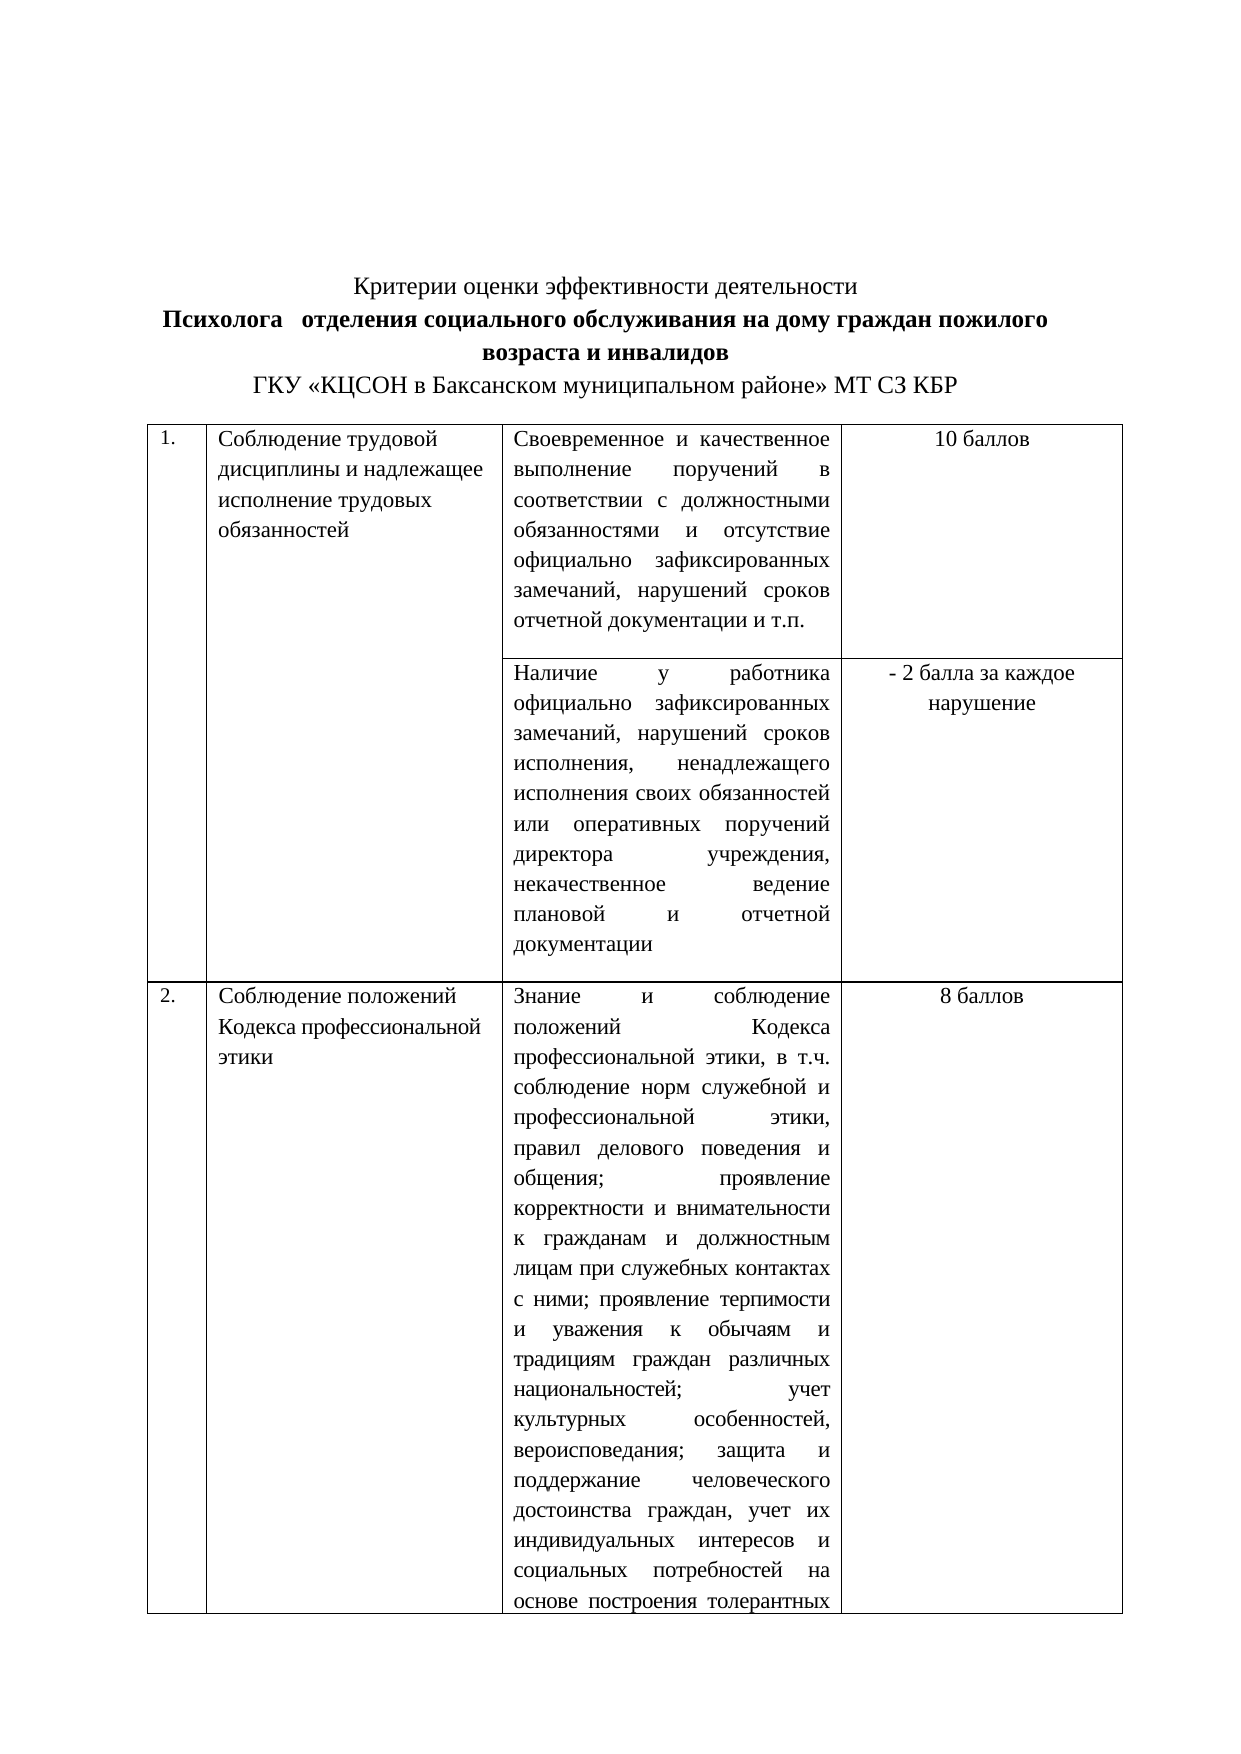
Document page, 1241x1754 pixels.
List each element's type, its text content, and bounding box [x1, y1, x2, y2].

table_cell Наличие у работника официально зафиксированных замечаний, нарушений сроков исполнения, ненадлежащего исполнения своих обязанностей или оперативных поручений директора учреждения, некачественное ведение плановой и отчетной документации [503, 659, 841, 981]
table_header Соблюдение трудовой дисциплины и надлежащее исполнение трудовых обязанностей [207, 425, 502, 981]
table_header Своевременное и качественное выполнение поручений в соответствии с должностными обязанностями и отсутствие официально зафиксированных замечаний, нарушений сроков отчетной документации и т.п. [503, 425, 841, 657]
text Психолога отделения социального обслуживания на дому граждан пожилого возраста и инвалидов [118, 304, 1093, 366]
table_cell 8 баллов [842, 983, 1122, 1613]
table_header 10 баллов [842, 425, 1122, 657]
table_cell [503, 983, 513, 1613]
text Критерии оценки эффективности деятельности [118, 271, 1093, 300]
text ГКУ «КЦСОН в Баксанском муниципальном районе» МТ СЗ КБР [118, 370, 1093, 399]
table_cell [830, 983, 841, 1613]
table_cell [207, 983, 502, 1613]
table_cell - 2 балла за каждое нарушение [842, 659, 1122, 981]
table_cell 2. [148, 983, 206, 1613]
table_header 1. [148, 425, 206, 981]
